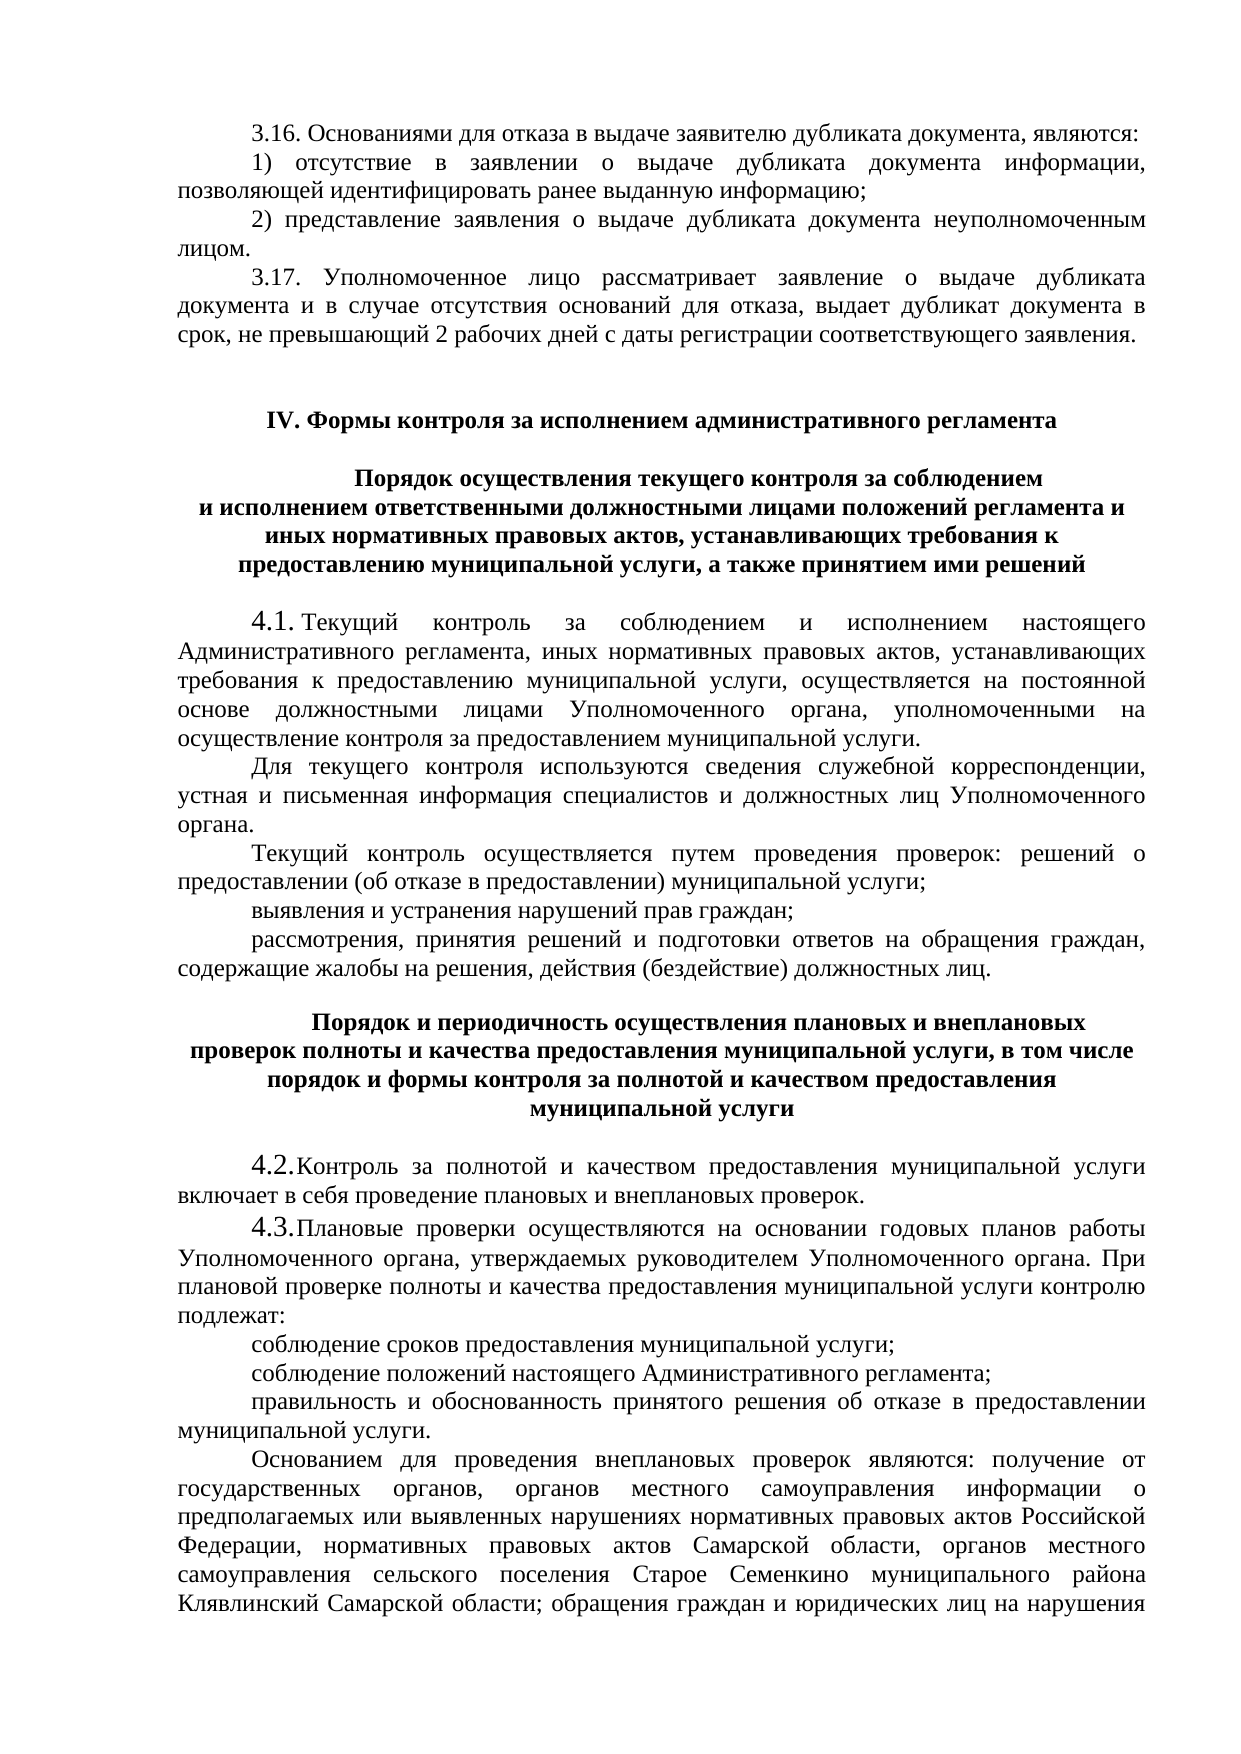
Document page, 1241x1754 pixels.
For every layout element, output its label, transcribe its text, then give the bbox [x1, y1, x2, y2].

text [177, 1444, 1146, 1616]
list Текущий контроль за соблюдением и исполнением настоящего Административного регламента, иных нормативных правовых актов, устанавливающих требования к предоставлению муниципальной услуги, осуществляется на постоянной основе должностными лицами Уполномоченного органа, уполномоченными на осуществление контроля за предоставлением муниципальной услуги. [177, 603, 1146, 751]
text соблюдение положений настоящего Административного регламента; [177, 1358, 1146, 1386]
list Плановые проверки осуществляются на основании годовых планов работы Уполномоченного органа, утверждаемых руководителем Уполномоченного органа. При плановой проверке полноты и качества предоставления муниципальной услуги контролю подлежат: [177, 1209, 1146, 1329]
text Для текущего контроля используются сведения служебной корреспонденции, устная и письменная информация специалистов и должностных лиц Уполномоченного органа. [177, 751, 1146, 838]
text выявления и устранения нарушений прав граждан; [177, 895, 1146, 924]
text 3.16. Основаниями для отказа в выдаче заявителю дубликата документа, являются: [177, 118, 1147, 147]
text Порядок и периодичность осуществления плановых и внеплановых проверок полноты и качества предоставления муниципальной услуги, в том числе порядок и формы контроля за полнотой и качеством предоставления муниципальной услуги [177, 1007, 1146, 1122]
text соблюдение сроков предоставления муниципальной услуги; [177, 1329, 1146, 1358]
text 3.17. Уполномоченное лицо рассматривает заявление о выдаче дубликата документа и в случае отсутствия оснований для отказа, выдает дубликат документа в срок, не превышающий 2 рабочих дней с даты регистрации соответствующего заявления. [177, 262, 1147, 348]
text 1) отсутствие в заявлении о выдаче дубликата документа информации, позволяющей идентифицировать ранее выданную информацию; [177, 147, 1147, 204]
list Контроль за полнотой и качеством предоставления муниципальной услуги включает в себя проведение плановых и внеплановых проверок. [177, 1147, 1146, 1209]
text Текущий контроль осуществляется путем проведения проверок: решений о предоставлении (об отказе в предоставлении) муниципальной услуги; [177, 838, 1146, 895]
text правильность и обоснованность принятого решения об отказе в предоставлении муниципальной услуги. [177, 1386, 1146, 1444]
text 2) представление заявления о выдаче дубликата документа неуполномоченным лицом. [177, 204, 1147, 262]
text рассмотрения, принятия решений и подготовки ответов на обращения граждан, содержащие жалобы на решения, действия (бездействие) должностных лиц. [177, 924, 1146, 981]
text IV. Формы контроля за исполнением административного регламента [177, 405, 1146, 434]
text Порядок осуществления текущего контроля за соблюдением и исполнением ответственными должностными лицами положений регламента и иных нормативных правовых актов, устанавливающих требования к предоставлению муниципальной услуги, а также принятием ими решений [177, 463, 1146, 578]
